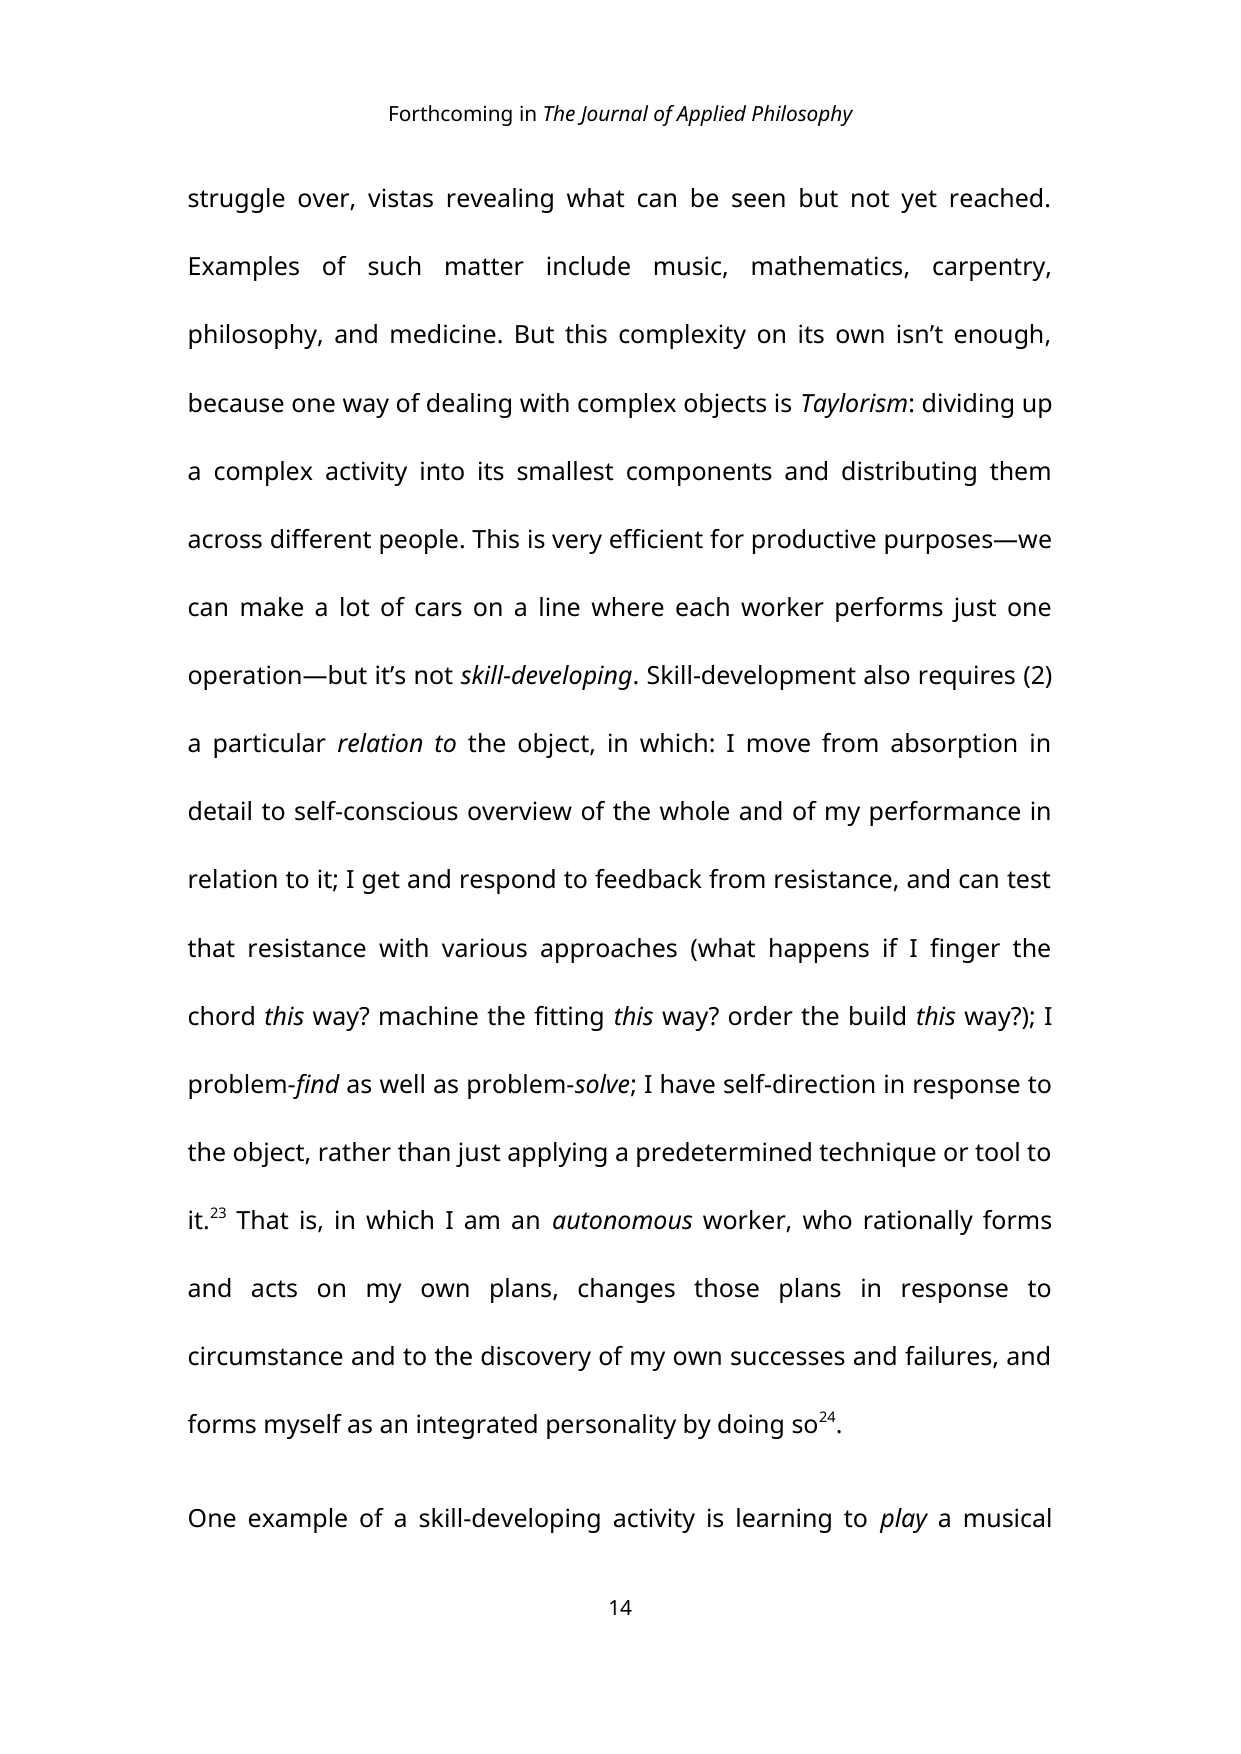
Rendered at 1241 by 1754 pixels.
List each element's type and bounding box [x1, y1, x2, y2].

text [187, 181, 1053, 1441]
text [187, 1500, 1053, 1534]
